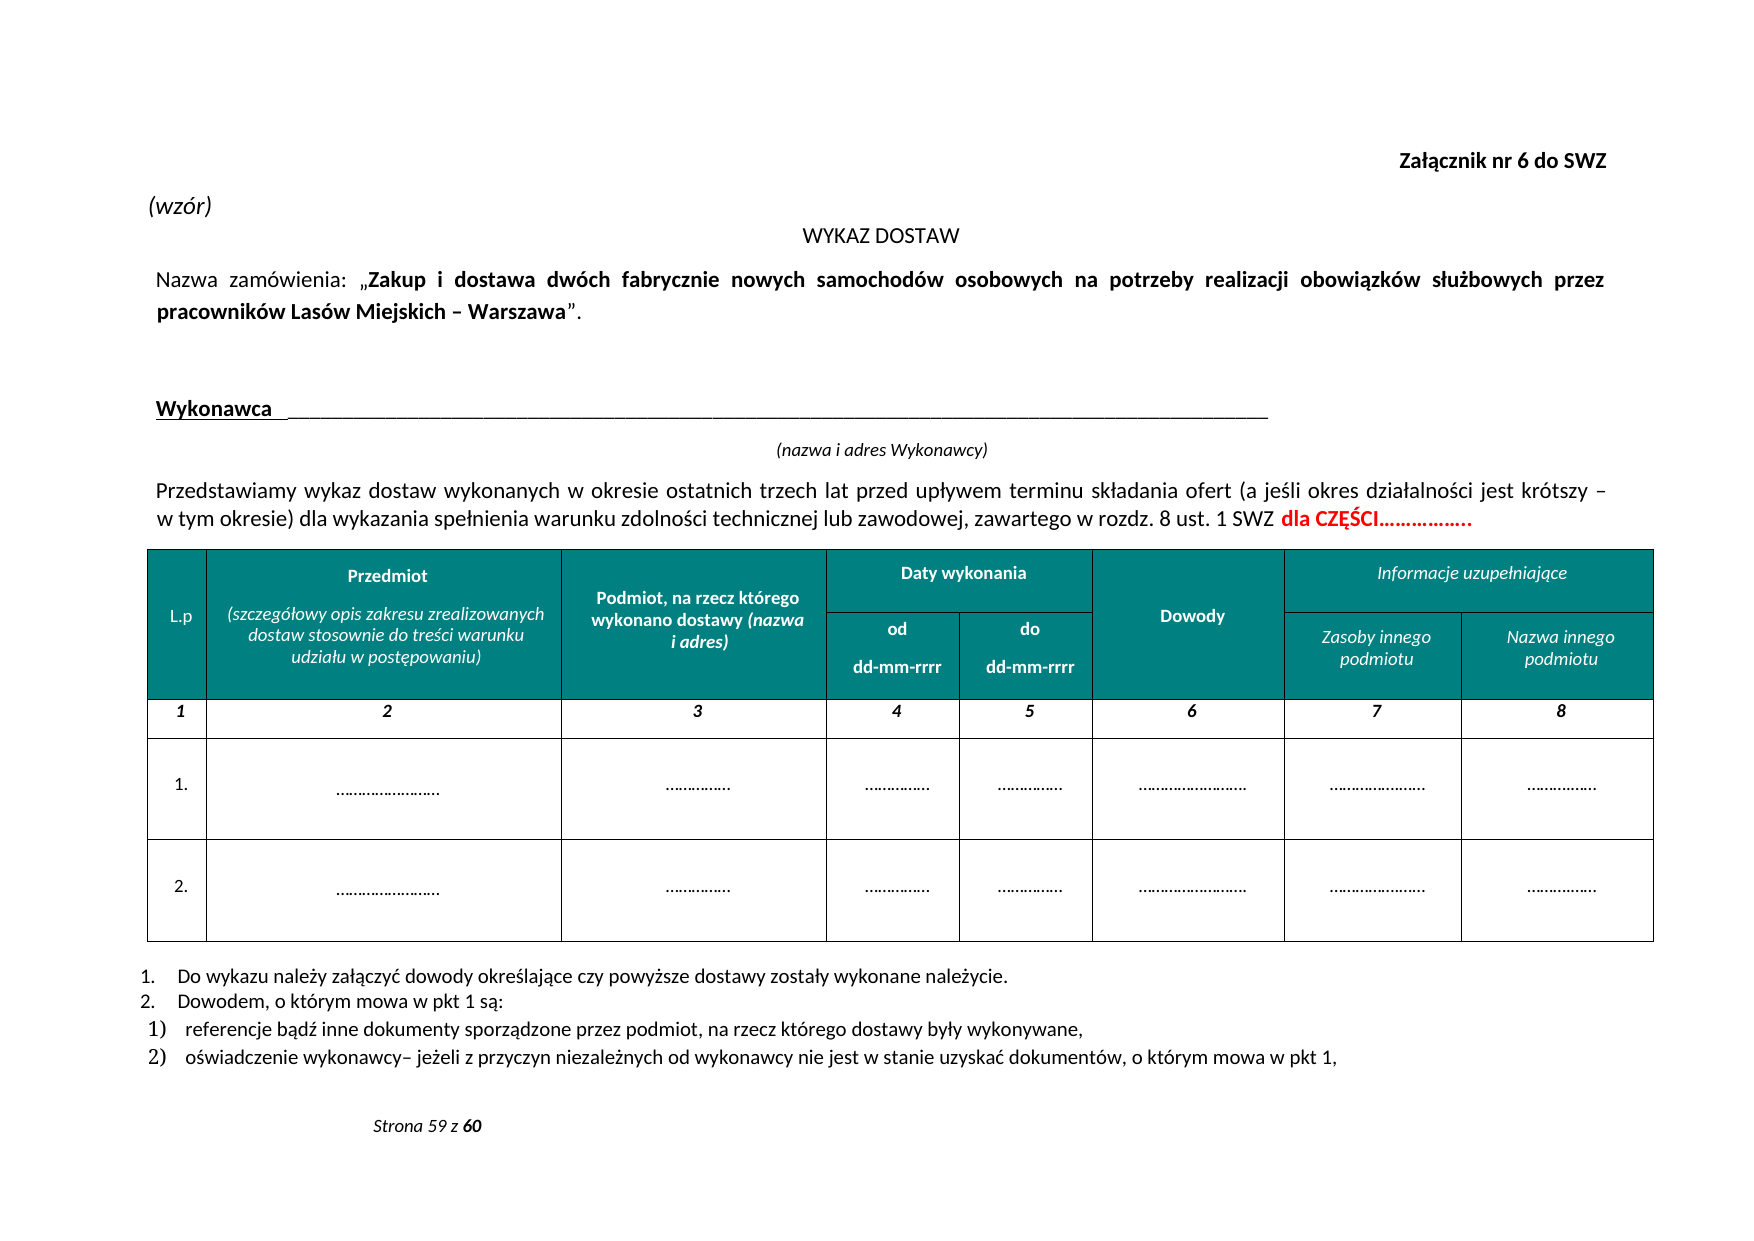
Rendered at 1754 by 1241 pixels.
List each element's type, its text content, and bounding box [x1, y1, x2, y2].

table_cell ……….…… [1462, 739, 1653, 839]
table_cell 1 [148, 700, 206, 738]
table_header Dowody [1093, 550, 1284, 699]
table_cell 3 [562, 700, 826, 738]
table_cell 8 [1462, 700, 1653, 738]
list referencje bądź inne dokumenty sporządzone przez podmiot, na rzecz którego dostawy były wykonywane, [148, 1014, 1599, 1042]
table_header Daty wykonania [827, 550, 1092, 612]
table_cell …………… [960, 840, 1092, 941]
table_cell Zasoby innego podmiotu [1285, 613, 1461, 699]
table_cell 2. [148, 840, 206, 941]
table_cell ……………………. [1093, 840, 1284, 941]
table_cell Nazwa innego podmiotu [1462, 613, 1653, 699]
table_cell …………….…… [1285, 739, 1461, 839]
table_cell …………… [960, 739, 1092, 839]
table_cell 5 [960, 700, 1092, 738]
table_cell 7 [1285, 700, 1461, 738]
table_cell 1. [148, 739, 206, 839]
table_cell …………………… [207, 739, 561, 839]
text (nazwa i adres Wykonawcy) [156, 439, 1606, 460]
text WYKAZ DOSTAW [156, 221, 1606, 249]
text (wzór) [148, 190, 1606, 221]
table_cell …………………… [207, 840, 561, 941]
list Dowodem, o którym mowa w pkt 1 są: [140, 988, 1599, 1014]
table_header L.p [148, 550, 206, 699]
table_cell …………… [827, 739, 959, 839]
table_cell ……………………. [1093, 739, 1284, 839]
table_cell do dd-mm-rrrr [960, 613, 1092, 699]
table_cell 2 [207, 700, 561, 738]
table_cell 6 [1093, 700, 1284, 738]
table_cell …………… [562, 739, 826, 839]
text Załącznik nr 6 do SWZ [148, 148, 1606, 174]
table_header Podmiot, na rzecz którego wykonano dostawy (nazwa i adres) [562, 550, 826, 699]
table_header Informacje uzupełniające [1285, 550, 1653, 612]
text Przedstawiamy wykaz dostaw wykonanych w okresie ostatnich trzech lat przed upływem terminu składania ofert (a jeśli okres działalności jest krótszy – w tym okresie) dla wykazania spełnienia warunku zdolności technicznej lub zawodowej, zawartego w rozdz. 8 ust. 1 SWZ dla CZĘŚCI…………….. [156, 476, 1609, 532]
table_cell …………… [827, 840, 959, 941]
list Do wykazu należy załączyć dowody określające czy powyższe dostawy zostały wykonane należycie. [140, 963, 1599, 988]
list oświadczenie wykonawcy– jeżeli z przyczyn niezależnych od wykonawcy nie jest w stanie uzyskać dokumentów, o którym mowa w pkt 1, [148, 1042, 1599, 1071]
table_cell od dd-mm-rrrr [827, 613, 959, 699]
text Nazwa zamówienia: „Zakup i dostawa dwóch fabrycznie nowych samochodów osobowych na potrzeby realizacji obowiązków służbowych przez pracowników Lasów Miejskich – Warszawa”. [156, 265, 1606, 325]
table_cell …………… [562, 840, 826, 941]
table_cell 4 [827, 700, 959, 738]
text Wykonawca __________________________________________________________________________________________ [156, 393, 1606, 423]
table_cell …………….…… [1285, 840, 1461, 941]
table_header Przedmiot (szczegółowy opis zakresu zrealizowanych dostaw stosownie do treści warunku udziału w postępowaniu) [207, 550, 561, 699]
table_cell ……….…… [1462, 840, 1653, 941]
